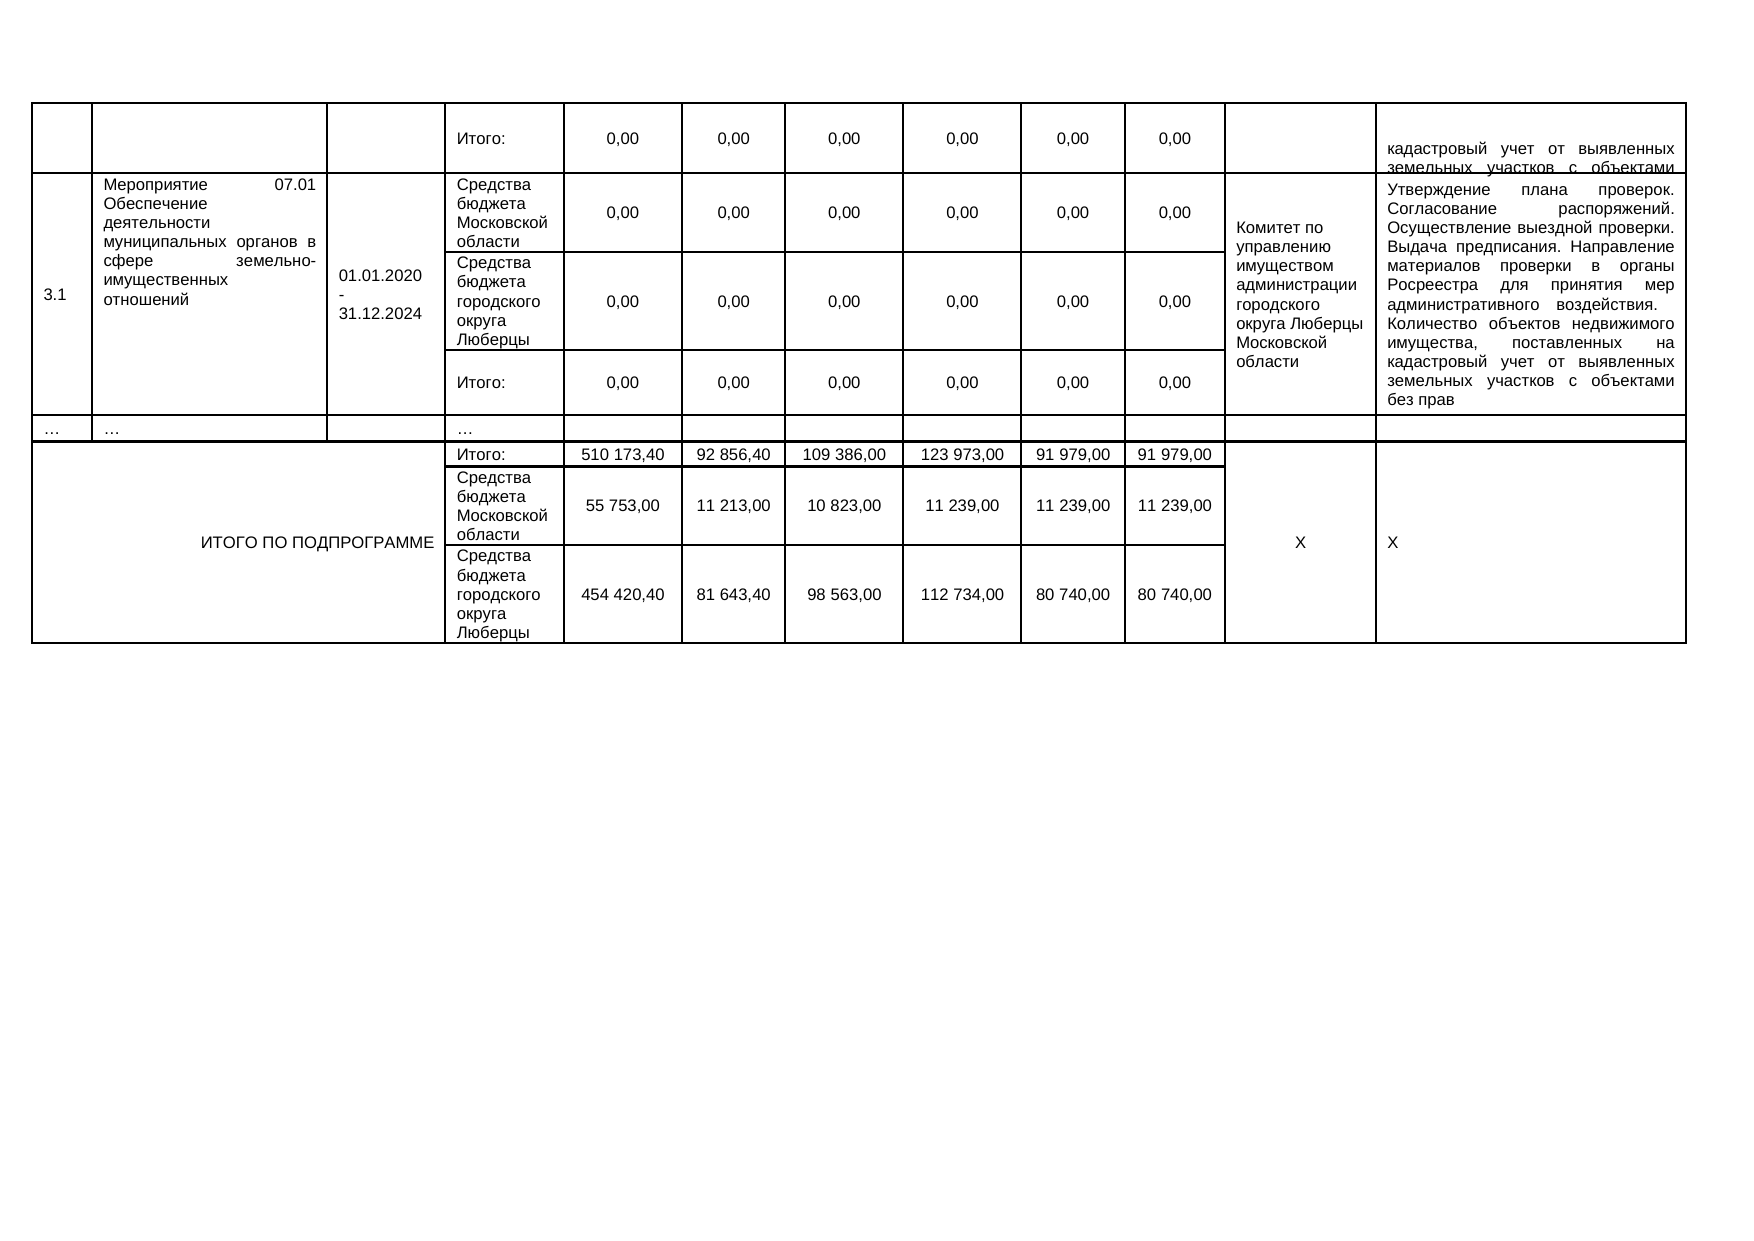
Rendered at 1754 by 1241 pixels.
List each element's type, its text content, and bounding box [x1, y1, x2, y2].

table_cell 0,00 [565, 351, 681, 414]
table_cell Итого: [446, 351, 563, 414]
table_cell … [33, 416, 91, 440]
table_cell 0,00 [1126, 174, 1224, 251]
table_cell 0,00 [1022, 253, 1124, 349]
table_cell [1022, 416, 1124, 440]
table_cell [683, 416, 784, 440]
table_cell 109 386,00 [786, 443, 902, 465]
table_cell 3.1ы [33, 174, 91, 414]
table_cell 55 753,00 [565, 468, 681, 544]
table_cell 454 420,40 [565, 546, 681, 642]
table_cell 0,00 [1022, 351, 1124, 414]
table_cell 0,00 [683, 253, 784, 349]
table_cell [1377, 174, 1685, 414]
table_cell … [93, 416, 326, 440]
table_cell 0,00 [565, 174, 681, 251]
table_cell 0,00 [1022, 104, 1124, 172]
table_cell 0,00 [904, 104, 1020, 172]
table_cell [1126, 416, 1224, 440]
table_cell 0,00 [786, 174, 902, 251]
table_cell Средства бюджета городского округа Люберцы [446, 546, 563, 642]
table_cell 510 173,40 [565, 443, 681, 465]
table_cell 0,00 [1126, 104, 1224, 172]
table_cell 10 823,00 [786, 468, 902, 544]
table_cell 92 856,40 [683, 443, 784, 465]
table_cell 98 563,00 [786, 546, 902, 642]
table_cell ИТОГО ПО ПОДПРОГРАММЕ [33, 443, 444, 642]
table_cell [904, 416, 1020, 440]
table_cell 80 740,00 [1126, 546, 1224, 642]
table_cell 11 239,00 [904, 468, 1020, 544]
table_cell 01.01.2020 - 31.12.2024 [328, 174, 444, 414]
table_cell 11 239,00 [1126, 468, 1224, 544]
table_cell 0,00 [786, 253, 902, 349]
table_cell 0,00 [1126, 253, 1224, 349]
table_cell Итого: [446, 104, 563, 172]
table_cell 0,00 [683, 174, 784, 251]
table_cell [565, 416, 681, 440]
table_cell 0,00 [565, 253, 681, 349]
table_cell 0,00 [904, 174, 1020, 251]
table_cell [786, 416, 902, 440]
table_cell Средства бюджета Московской области [446, 174, 563, 251]
table_cell 0,00 [683, 104, 784, 172]
table_cell [1377, 416, 1685, 440]
table_cell 91 979,00 [1126, 443, 1224, 465]
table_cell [446, 253, 563, 349]
table_cell [1226, 416, 1375, 440]
table_cell 91 979,00 [1022, 443, 1124, 465]
table_cell 11 239,00 [1022, 468, 1124, 544]
table_cell Мероприятие 07.01 Обеспечение деятельности муниципальных органов в сфере земельно-имущественных отношений [93, 174, 326, 414]
table_cell 0,00 [1022, 174, 1124, 251]
table_cell 80 740,00 [1022, 546, 1124, 642]
table_cell 0,00 [565, 104, 681, 172]
table_cell 123 973,00 [904, 443, 1020, 465]
table_cell 112 734,00 [904, 546, 1020, 642]
table_cell 0,00 [683, 351, 784, 414]
table_cell [328, 416, 444, 440]
table_cell Х [1377, 443, 1685, 642]
table_cell 0,00 [904, 351, 1020, 414]
table_cell 0,00 [1126, 351, 1224, 414]
table_cell Средства бюджета Московской области [446, 468, 563, 544]
table_cell Итого: [446, 443, 563, 465]
table_cell 11 213,00 [683, 468, 784, 544]
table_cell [1226, 174, 1375, 414]
table_cell … [446, 416, 563, 440]
table_cell 81 643,40 [683, 546, 784, 642]
table_cell 0,00 [904, 253, 1020, 349]
table_cell Х [1226, 443, 1375, 642]
table_cell 0,00 [786, 351, 902, 414]
table_cell 0,00 [786, 104, 902, 172]
